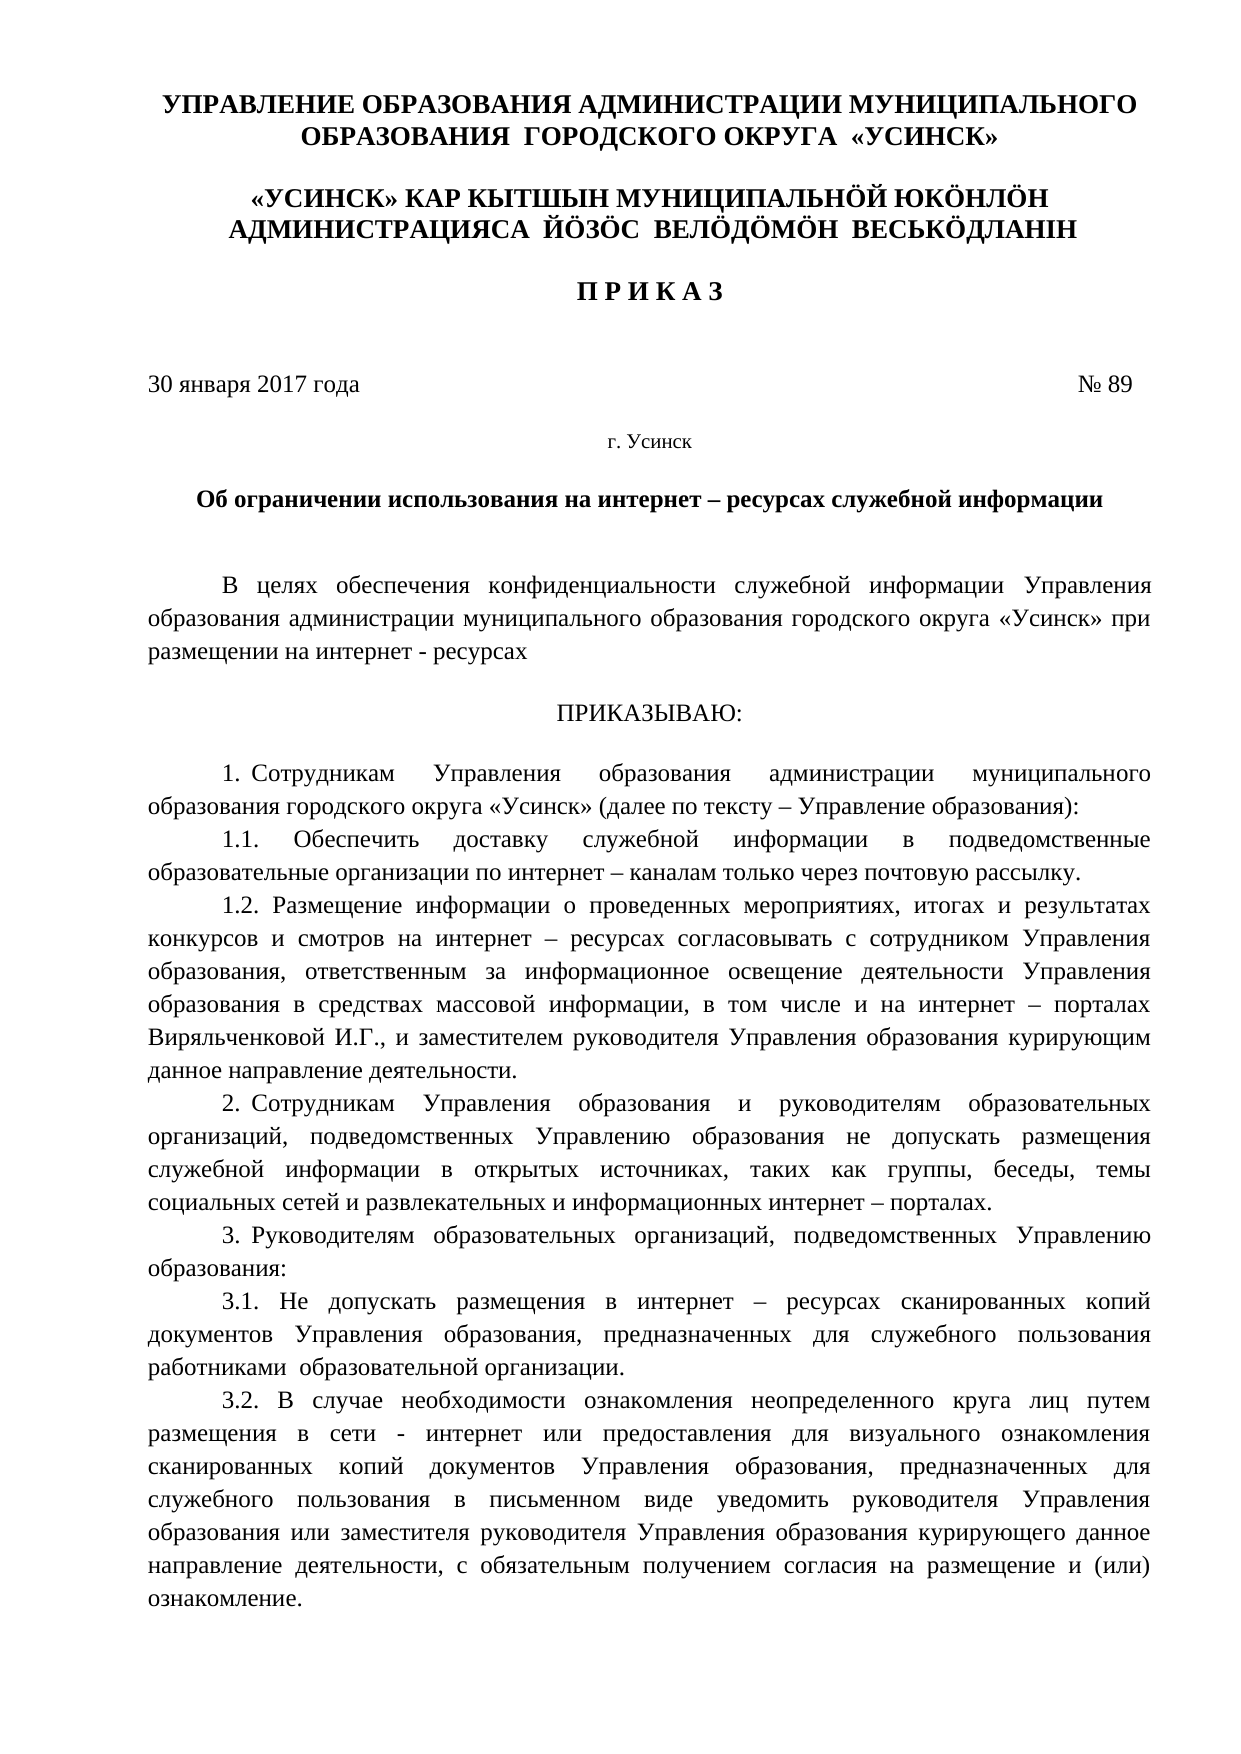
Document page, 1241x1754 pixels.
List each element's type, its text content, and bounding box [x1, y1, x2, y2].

text «УСИНСК» КАР КЫТШЫН МУНИЦИПАЛЬНÖЙ ЮКÖНЛÖН [148, 182, 1152, 213]
text 3.1. Не допускать размещения в интернет – ресурсах сканированных копий документов Управления образования, предназначенных для служебного пользования работниками образовательной организации. [148, 1286, 1152, 1381]
text АДМИНИСТРАЦИЯСА ЙÖЗÖС ВЕЛÖДÖМÖН ВЕСЬКÖДЛАНIН [148, 213, 1152, 244]
text Об ограничении использования на интернет – ресурсах служебной информации [148, 484, 1152, 513]
list Руководителям образовательных организаций, подведомственных Управлению образования: [148, 1220, 1152, 1282]
text 1.1. Обеспечить доставку служебной информации в подведомственные образовательные организации по интернет – каналам только через почтовую рассылку. [148, 824, 1152, 886]
text В целях обеспечения конфиденциальности служебной информации Управления образования администрации муниципального образования городского округа «Усинск» при размещении на интернет - ресурсах [148, 570, 1152, 665]
subtitle 30 января 2017 года № 89 [148, 369, 1152, 398]
text 1.2. Размещение информации о проведенных мероприятиях, итогах и результатах конкурсов и смотров на интернет – ресурсах согласовывать с сотрудником Управления образования, ответственным за информационное освещение деятельности Управления образования в средствах массовой информации, в том числе и на интернет – порталах Виряльченковой И.Г., и заместителем руководителя Управления образования курирующим данное направление деятельности. [148, 890, 1152, 1084]
list Сотрудникам Управления образования и руководителям образовательных организаций, подведомственных Управлению образования не допускать размещения служебной информации в открытых источниках, таких как группы, беседы, темы социальных сетей и развлекательных и информационных интернет – порталах. [148, 1088, 1152, 1216]
text г. Усинск [148, 429, 1152, 453]
text 3.2. В случае необходимости ознакомления неопределенного круга лиц путем размещения в сети - интернет или предоставления для визуального ознакомления сканированных копий документов Управления образования, предназначенных для служебного пользования в письменном виде уведомить руководителя Управления образования или заместителя руководителя Управления образования курирующего данное направление деятельности, с обязательным получением согласия на размещение и (или) ознакомление. [148, 1385, 1152, 1612]
subtitle УПРАВЛЕНИЕ ОБРАЗОВАНИЯ АДМИНИСТРАЦИИ МУНИЦИПАЛЬНОГО ОБРАЗОВАНИЯ ГОРОДСКОГО ОКРУГА «УСИНСК» [148, 89, 1152, 151]
text П Р И К А З [148, 276, 1152, 307]
text ПРИКАЗЫВАЮ: [148, 698, 1152, 727]
list Сотрудникам Управления образования администрации муниципального образования городского округа «Усинск» (далее по тексту – Управление образования): [148, 758, 1152, 820]
